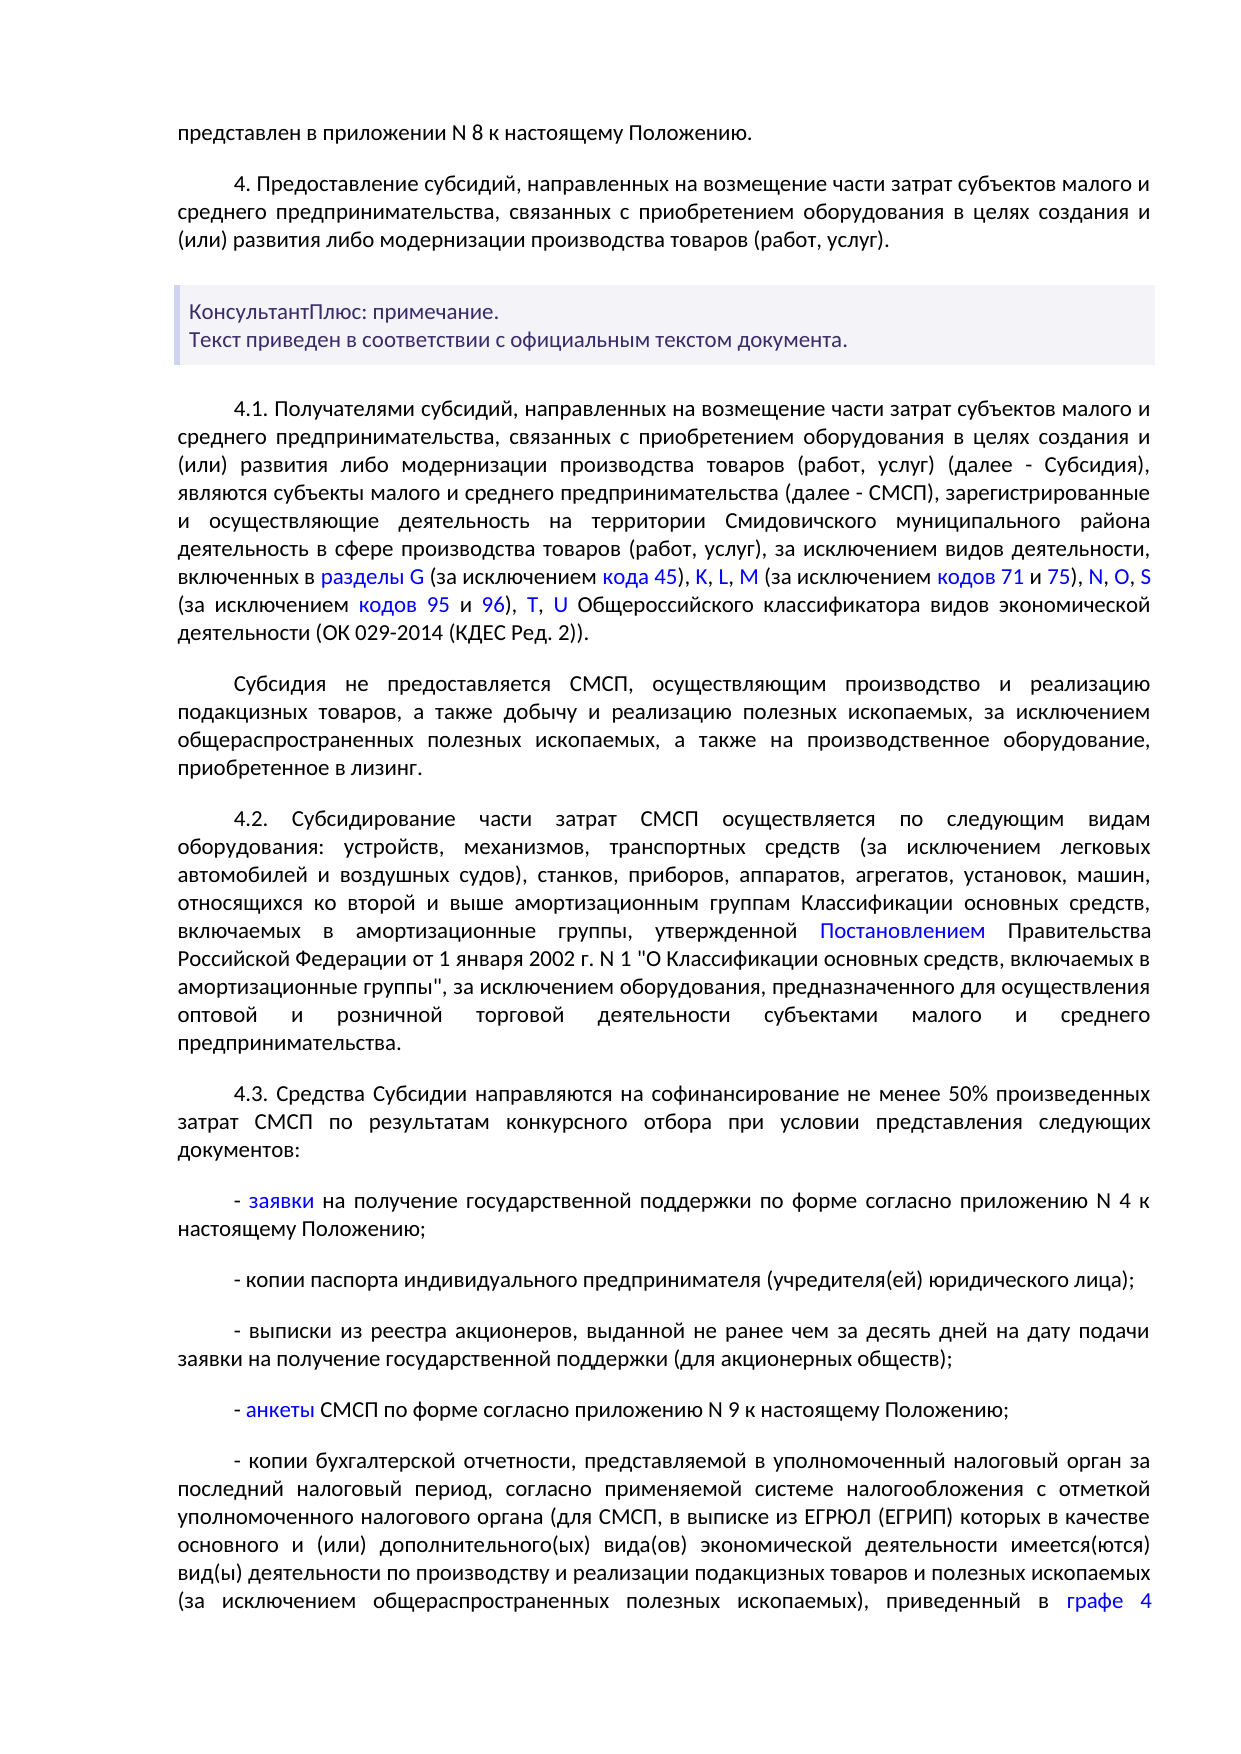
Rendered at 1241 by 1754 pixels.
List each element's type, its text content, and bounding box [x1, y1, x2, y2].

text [177, 1446, 1152, 1614]
table_header КонсультантПлюс: примечание. Текст приведен в соответствии с официальным текстом документа. [180, 285, 1149, 365]
text - заявки на получение государственной поддержки по форме согласно приложению N 4 к настоящему Положению; [177, 1186, 1152, 1242]
text 4. Предоставление субсидий, направленных на возмещение части затрат субъектов малого и среднего предпринимательства, связанных с приобретением оборудования в целях создания и (или) развития либо модернизации производства товаров (работ, услуг). [177, 169, 1152, 253]
text - выписки из реестра акционеров, выданной не ранее чем за десять дней на дату подачи заявки на получение государственной поддержки (для акционерных обществ); [177, 1316, 1152, 1372]
text - копии паспорта индивидуального предпринимателя (учредителя(ей) юридического лица); [177, 1265, 1152, 1293]
text Субсидия не предоставляется СМСП, осуществляющим производство и реализацию подакцизных товаров, а также добычу и реализацию полезных ископаемых, за исключением общераспространенных полезных ископаемых, а также на производственное оборудование, приобретенное в лизинг. [177, 669, 1152, 781]
text 4.3. Средства Субсидии направляются на софинансирование не менее 50% произведенных затрат СМСП по результатам конкурсного отбора при условии представления следующих документов: [177, 1079, 1152, 1163]
text 4.2. Субсидирование части затрат СМСП осуществляется по следующим видам оборудования: устройств, механизмов, транспортных средств (за исключением легковых автомобилей и воздушных судов), станков, приборов, аппаратов, агрегатов, установок, машин, относящихся ко второй и выше амортизационным группам Классификации основных средств, включаемых в амортизационные группы, утвержденной Постановлением Правительства Российской Федерации от 1 января 2002 г. N 1 "О Классификации основных средств, включаемых в амортизационные группы", за исключением оборудования, предназначенного для осуществления оптовой и розничной торговой деятельности субъектами малого и среднего предпринимательства. [177, 804, 1152, 1056]
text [177, 118, 1152, 146]
text - анкеты СМСП по форме согласно приложению N 9 к настоящему Положению; [177, 1395, 1152, 1423]
text 4.1. Получателями субсидий, направленных на возмещение части затрат субъектов малого и среднего предпринимательства, связанных с приобретением оборудования в целях создания и (или) развития либо модернизации производства товаров (работ, услуг) (далее - Субсидия), являются субъекты малого и среднего предпринимательства (далее - СМСП), зарегистрированные и осуществляющие деятельность на территории Смидовичского муниципального района деятельность в сфере производства товаров (работ, услуг), за исключением видов деятельности, включенных в разделы G (за исключением кода 45), K, L, M (за исключением кодов 71 и 75), N, O, S (за исключением кодов 95 и 96), T, U Общероссийского классификатора видов экономической деятельности (ОК 029-2014 (КДЕС Ред. 2)). [177, 394, 1152, 646]
